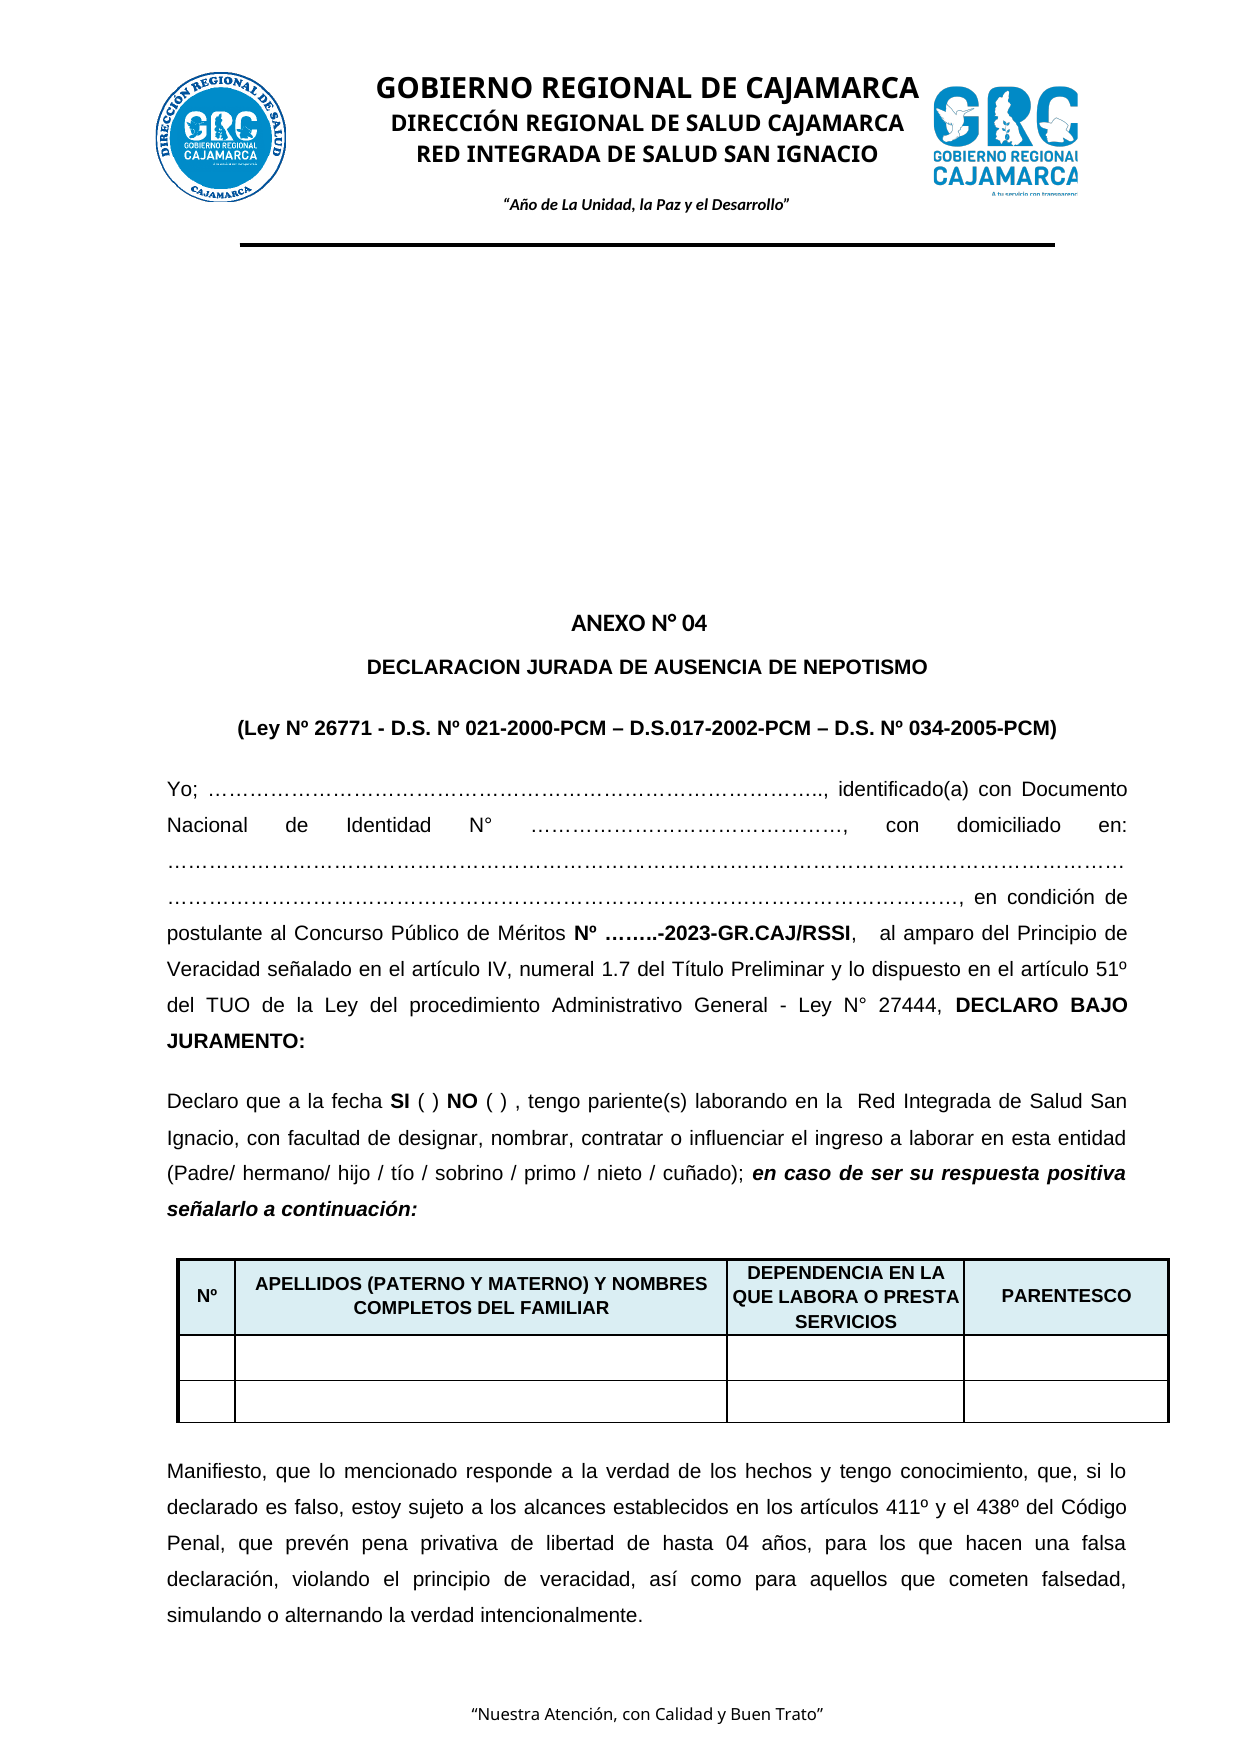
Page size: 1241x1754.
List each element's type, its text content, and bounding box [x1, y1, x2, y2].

picture [933, 86, 948, 103]
text DECLARACION JURADA DE AUSENCIA DE NEPOTISMO [167, 655, 1128, 679]
picture [1040, 97, 1078, 142]
text Manifiesto, que lo mencionado responde a la verdad de los hechos y tengo conocimiento, que, si lo declarado es falso, estoy sujeto a los alcances establecidos en los artículos 411º y el 438º del Código Penal, que prevén pena privativa de libertad de hasta 04 años, para los que hacen una falsa declaración, violando el principio de veracidad, así como para aquellos que cometen falsedad, simulando o alternando la verdad intencionalmente. [167, 1459, 1128, 1627]
table_header APELLIDOS (PATERNO Y MATERNO) Y NOMBRES COMPLETOS DEL FAMILIAR [236, 1261, 726, 1334]
picture [933, 86, 1078, 196]
table_cell [180, 1336, 234, 1380]
table_header DEPENDENCIA EN LA QUE LABORA O PRESTA SERVICIOS [728, 1261, 963, 1334]
table_cell [728, 1336, 963, 1380]
text (Ley Nº 26771 - D.S. Nº 021-2000-PCM – D.S.017-2002-PCM – D.S. Nº 034-2005-PCM) [167, 716, 1128, 740]
text ANEXO N° 04 [152, 607, 1126, 638]
picture [1068, 86, 1078, 92]
text Yo; …………………………………………………………………………….., identificado(a) con Documento Nacional de Identidad N° ………………………………………, con domiciliado en: ………………………………………………………………………………………………………………………………………………………………………………………………………………………………, en condición de postulante al Concurso Público de Méritos Nº ……..-2023-GR.CAJ/RSSI, al amparo del Principio de Veracidad señalado en el artículo IV, numeral 1.7 del Título Preliminar y lo dispuesto en el artículo 51º del TUO de la Ley del procedimiento Administrativo General - Ley N° 27444, DECLARO BAJO JURAMENTO: [167, 777, 1128, 1052]
table_header Nº [180, 1261, 234, 1334]
table_cell [965, 1336, 1167, 1380]
text Declaro que a la fecha SI ( ) NO ( ) , tengo pariente(s) laborando en la Red Integrada de Salud San Ignacio, con facultad de designar, nombrar, contratar o influenciar el ingreso a laborar en esta entidad (Padre/ hermano/ hijo / tío / sobrino / primo / nieto / cuñado); en caso de ser su respuesta positiva señalarlo a continuación: [167, 1089, 1128, 1221]
picture [995, 92, 1022, 144]
table_cell [728, 1381, 963, 1422]
picture [154, 69, 286, 201]
table_cell [236, 1381, 726, 1422]
table_cell [965, 1381, 1167, 1422]
table_header PARENTESCO [965, 1261, 1167, 1334]
table_cell [180, 1381, 234, 1422]
table_cell [236, 1336, 726, 1380]
